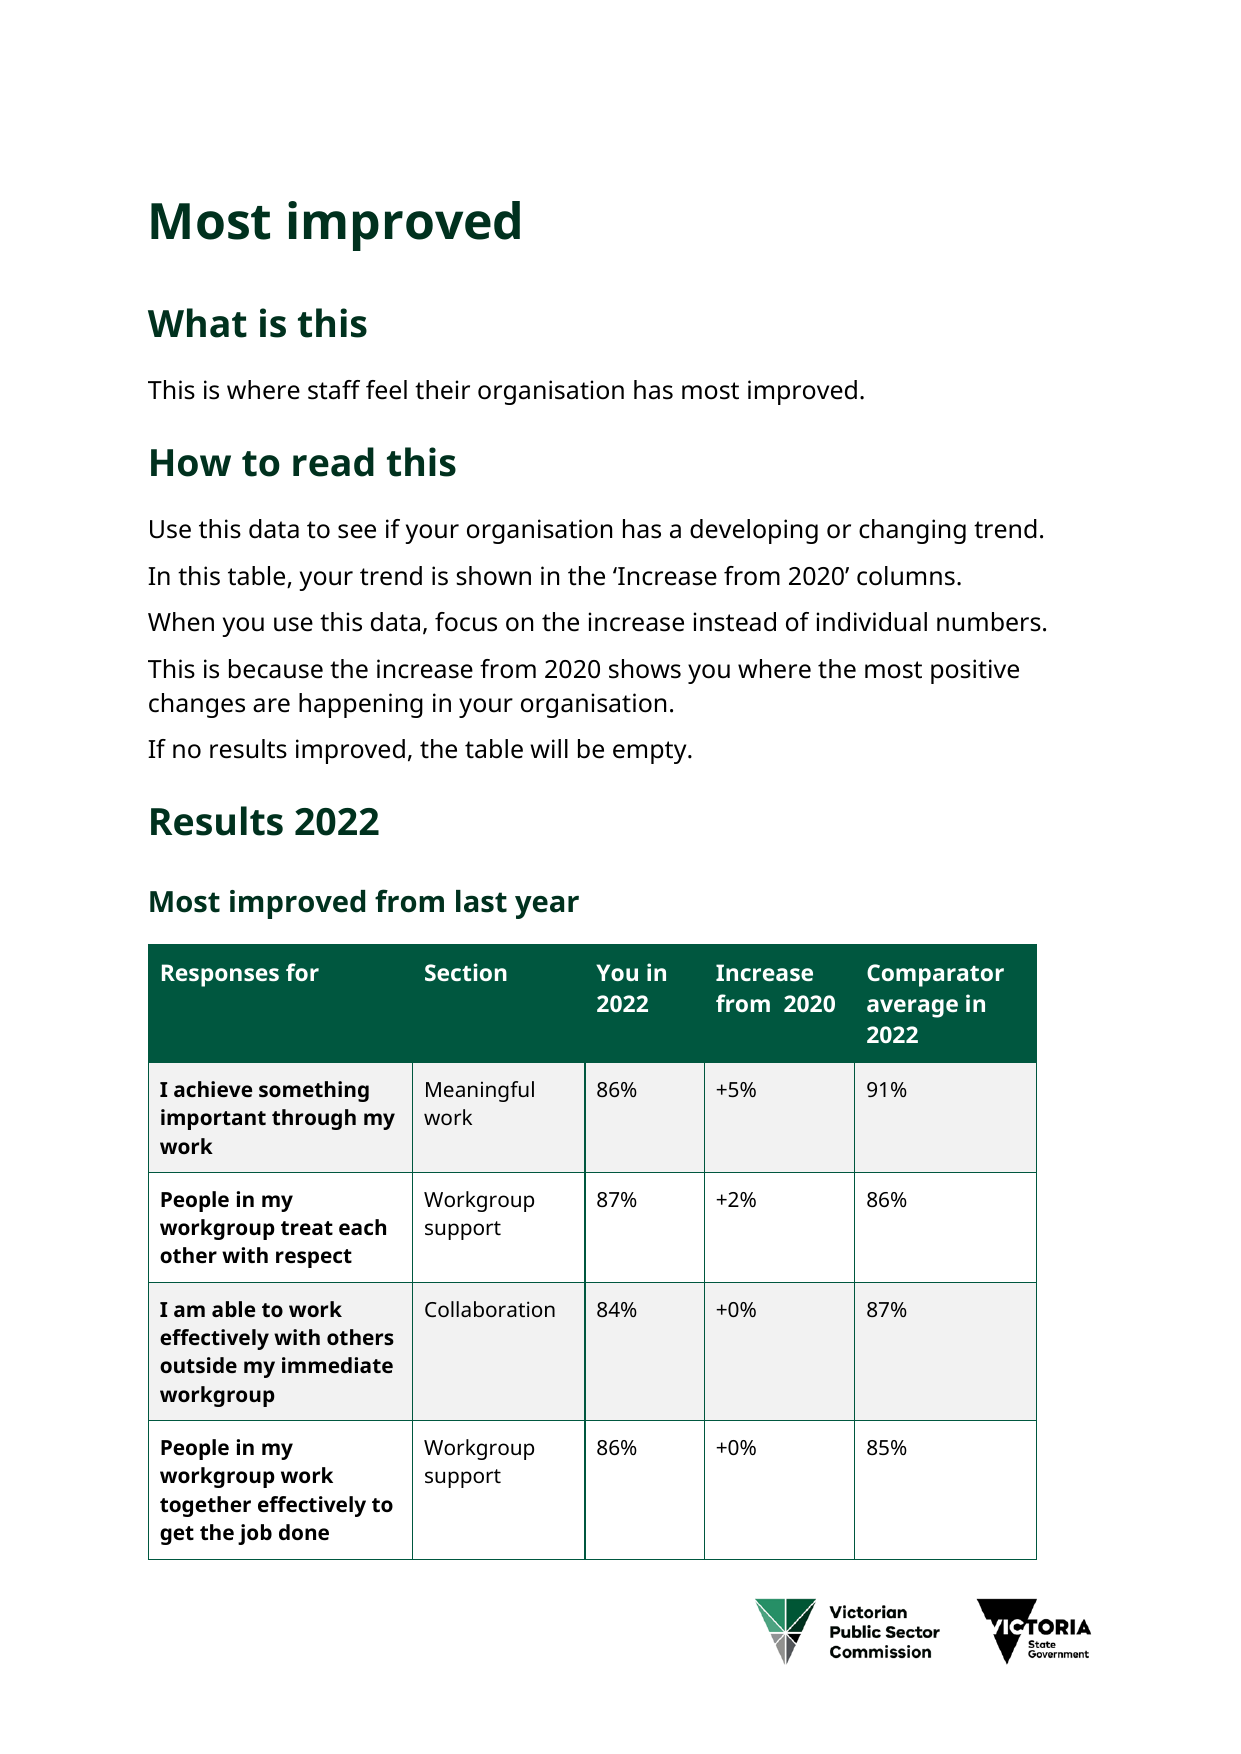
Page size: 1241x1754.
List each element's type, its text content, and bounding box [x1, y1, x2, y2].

subtitle Most improved [148, 186, 1092, 254]
subtitle Most improved from last year [148, 881, 1092, 921]
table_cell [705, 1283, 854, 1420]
text In this table, your trend is shown in the ‘Increase from 2020’ columns. [148, 558, 1092, 592]
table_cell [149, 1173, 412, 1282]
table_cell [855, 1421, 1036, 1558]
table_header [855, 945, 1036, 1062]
text This is because the increase from 2020 shows you where the most positive changes are happening in your organisation. [148, 651, 1092, 719]
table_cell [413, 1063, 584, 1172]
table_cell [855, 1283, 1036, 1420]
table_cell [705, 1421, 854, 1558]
subtitle How to read this [148, 436, 1092, 487]
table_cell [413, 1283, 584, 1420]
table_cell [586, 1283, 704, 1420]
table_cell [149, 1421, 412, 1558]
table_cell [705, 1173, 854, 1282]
text This is where staff feel their organisation has most improved. [148, 373, 1092, 407]
text If no results improved, the table will be empty. [148, 732, 1092, 766]
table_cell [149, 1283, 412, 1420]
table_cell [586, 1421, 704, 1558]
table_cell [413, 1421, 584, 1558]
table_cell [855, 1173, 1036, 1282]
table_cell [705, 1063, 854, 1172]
text Use this data to see if your organisation has a developing or changing trend. [148, 512, 1092, 546]
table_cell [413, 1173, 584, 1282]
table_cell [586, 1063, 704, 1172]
subtitle Results 2022 [148, 795, 1092, 846]
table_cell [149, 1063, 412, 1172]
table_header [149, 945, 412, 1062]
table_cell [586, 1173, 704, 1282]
text When you use this data, focus on the increase instead of individual numbers. [148, 605, 1092, 639]
picture [754, 1598, 1093, 1666]
subtitle What is this [148, 297, 1092, 348]
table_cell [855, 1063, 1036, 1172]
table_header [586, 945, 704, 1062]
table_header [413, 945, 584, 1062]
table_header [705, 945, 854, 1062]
